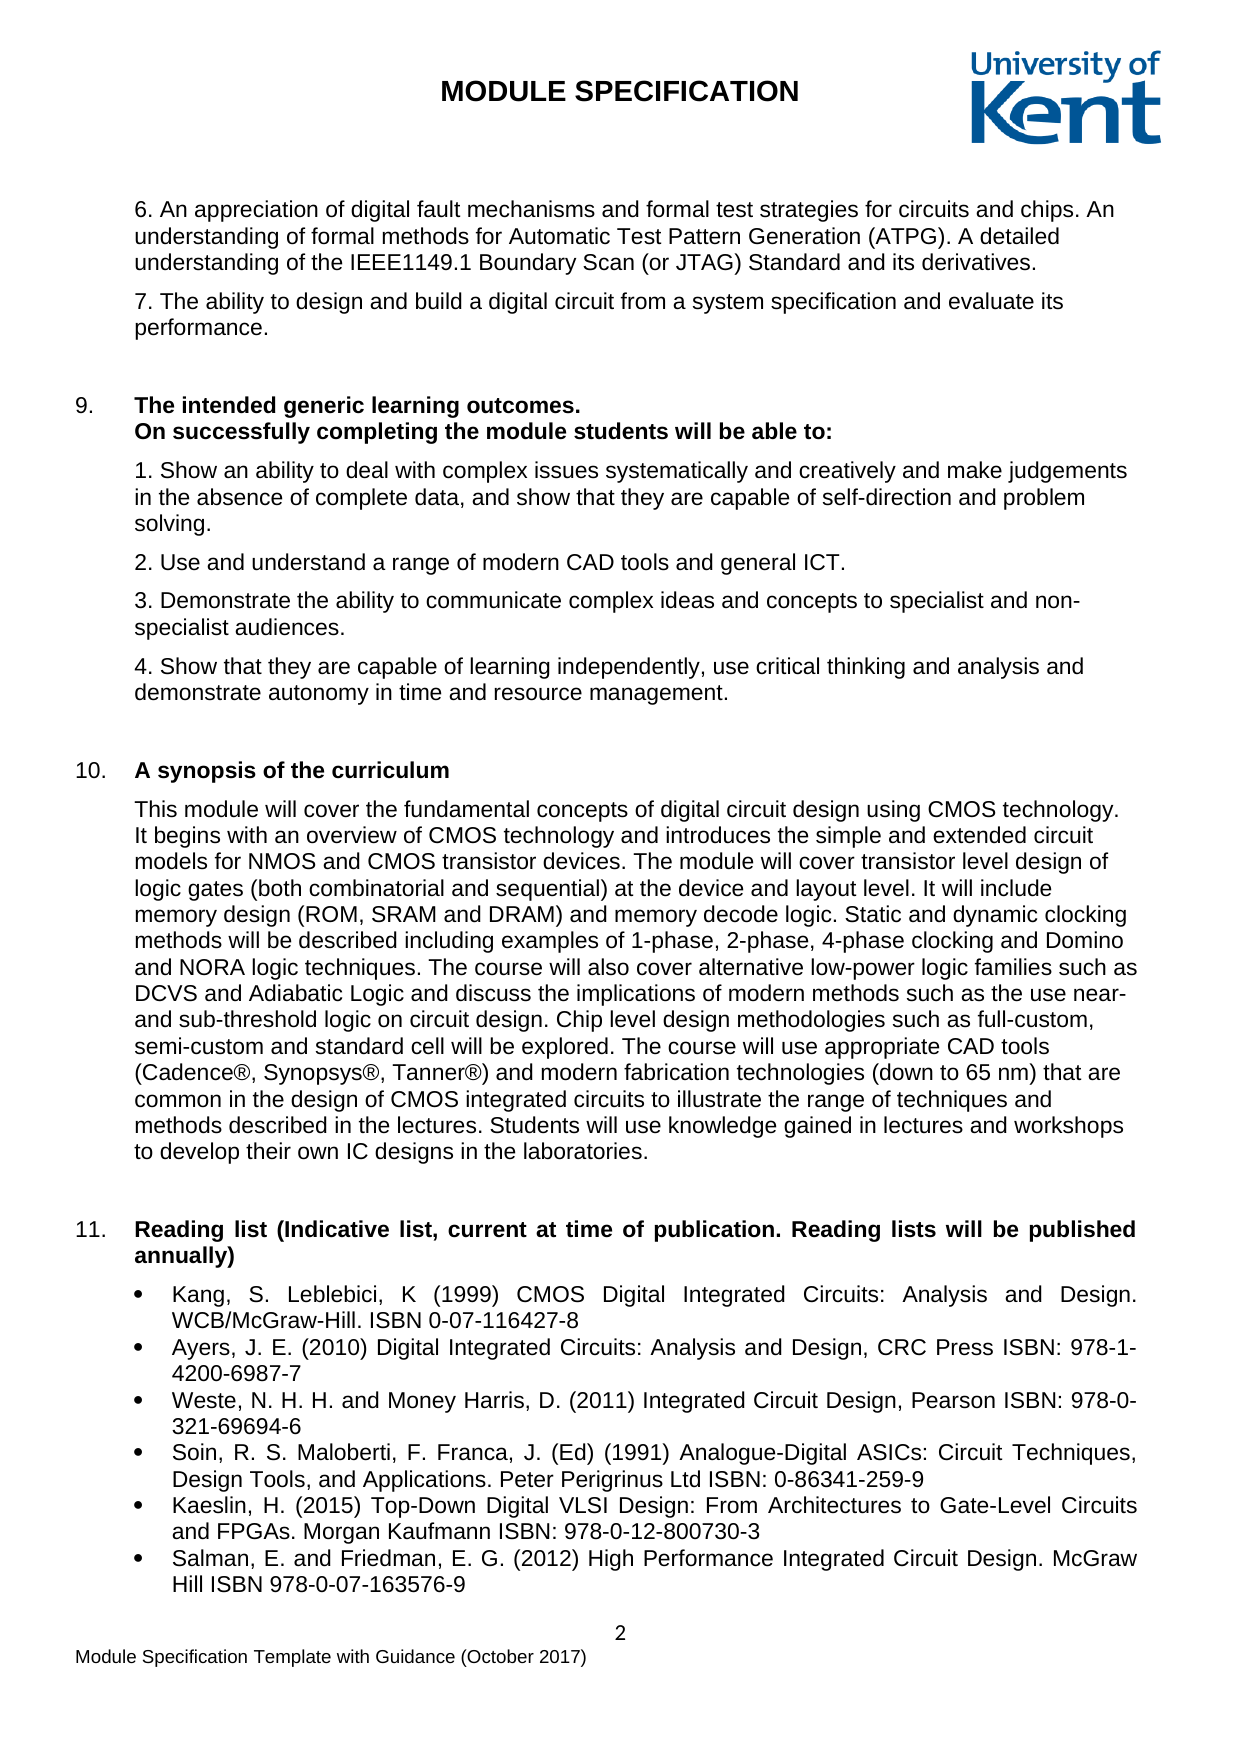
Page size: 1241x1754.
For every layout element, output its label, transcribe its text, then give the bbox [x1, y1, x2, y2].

text This module will cover the fundamental concepts of digital circuit design using CMOS technology. It begins with an overview of CMOS technology and introduces the simple and extended circuit models for NMOS and CMOS transistor devices. The module will cover transistor level design of logic gates (both combinatorial and sequential) at the device and layout level. It will include memory design (ROM, SRAM and DRAM) and memory decode logic. Static and dynamic clocking methods will be described including examples of 1-phase, 2-phase, 4-phase clocking and Domino and NORA logic techniques. The course will also cover alternative low-power logic families such as DCVS and Adiabatic Logic and discuss the implications of modern methods such as the use near- and sub-threshold logic on circuit design. Chip level design methodologies such as full-custom, semi-custom and standard cell will be explored. The course will use appropriate CAD tools (Cadence®, Synopsys®, Tanner®) and modern fabrication technologies (down to 65 nm) that are common in the design of CMOS integrated circuits to illustrate the range of techniques and methods described in the lectures. Students will use knowledge gained in lectures and workshops to develop their own IC designs in the laboratories. [134, 796, 1138, 1164]
text 3. Demonstrate the ability to communicate complex ideas and concepts to specialist and non-specialist audiences. [134, 587, 1138, 640]
text 1. Show an ability to deal with complex issues systematically and creatively and make judgements in the absence of complete data, and show that they are capable of self-direction and problem solving. [134, 457, 1138, 536]
list Weste, N. H. H. and Money Harris, D. (2011) Integrated Circuit Design, Pearson ISBN: 978-0-321-69694-6 [134, 1387, 1138, 1439]
list Kaeslin, H. (2015) Top-Down Digital VLSI Design: From Architectures to Gate-Level Circuits and FPGAs. Morgan Kaufmann ISBN: 978-0-12-800730-3 [134, 1492, 1138, 1545]
picture [970, 48, 1163, 145]
list The intended generic learning outcomes. On successfully completing the module students will be able to: [75, 392, 1138, 444]
text 4. Show that they are capable of learning independently, use critical thinking and analysis and demonstrate autonomy in time and resource management. [134, 653, 1138, 705]
list Reading list (Indicative list, current at time of publication. Reading lists will be published annually) [75, 1216, 1138, 1269]
list Ayers, J. E. (2010) Digital Integrated Circuits: Analysis and Design, CRC Press ISBN: 978-1-4200-6987-7 [134, 1334, 1138, 1387]
list Kang, S. Leblebici, K (1999) CMOS Digital Integrated Circuits: Analysis and Design. WCB/McGraw-Hill. ISBN 0-07-116427-8 [134, 1281, 1138, 1334]
list Salman, E. and Friedman, E. G. (2012) High Performance Integrated Circuit Design. McGraw Hill ISBN 978-0-07-163576-9 [134, 1545, 1138, 1597]
list A synopsis of the curriculum [75, 757, 1138, 783]
list Soin, R. S. Maloberti, F. Franca, J. (Ed) (1991) Analogue-Digital ASICs: Circuit Techniques, Design Tools, and Applications. Peter Perigrinus Ltd ISBN: 0-86341-259-9 [134, 1439, 1138, 1492]
text 6. An appreciation of digital fault mechanisms and formal test strategies for circuits and chips. An understanding of formal methods for Automatic Test Pattern Generation (ATPG). A detailed understanding of the IEEE1149.1 Boundary Scan (or JTAG) Standard and its derivatives. [134, 196, 1138, 275]
text 2. Use and understand a range of modern CAD tools and general ICT. [134, 549, 1138, 575]
text 7. The ability to design and build a digital circuit from a system specification and evaluate its performance. [134, 288, 1138, 341]
